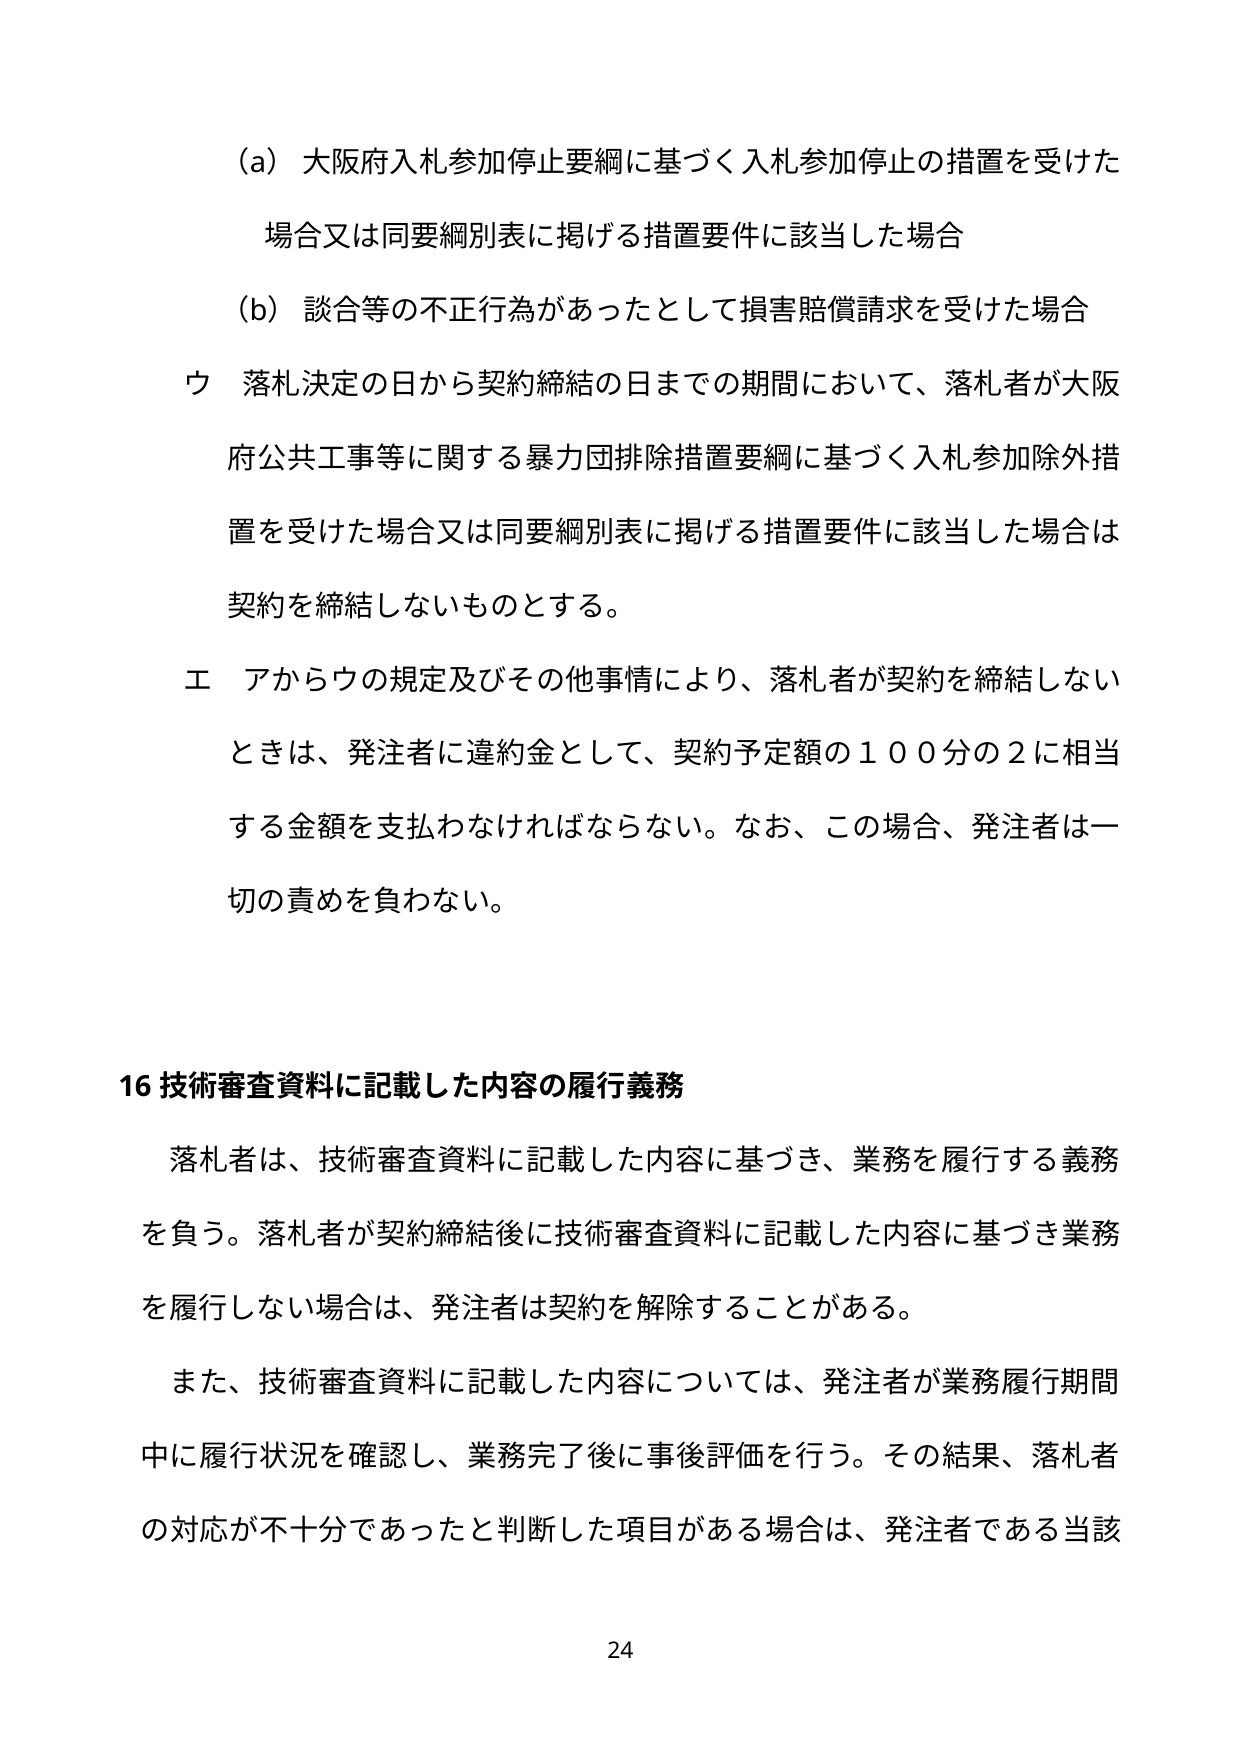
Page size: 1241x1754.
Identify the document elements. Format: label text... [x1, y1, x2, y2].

text 16 技術審査資料に記載した内容の履行義務 [118, 1047, 1122, 1121]
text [140, 1343, 1122, 1565]
text （a） 大阪府入札参加停止要綱に基づく入札参加停止の措置を受けた場合又は同要綱別表に掲げる措置要件に該当した場合 [220, 123, 1122, 271]
text エ アからウの規定及びその他事情により、落札者が契約を締結しないときは、発注者に違約金として、契約予定額の１００分の２に相当する金額を支払わなければならない。なお、この場合、発注者は一切の責めを負わない。 [184, 640, 1122, 936]
text ウ 落札決定の日から契約締結の日までの期間において、落札者が大阪府公共工事等に関する暴力団排除措置要綱に基づく入札参加除外措置を受けた場合又は同要綱別表に掲げる措置要件に該当した場合は、契約を締結しないものとする。 [184, 344, 1122, 640]
text （b） 談合等の不正行為があったとして損害賠償請求を受けた場合 [118, 271, 1122, 344]
text 落札者は、技術審査資料に記載した内容に基づき、業務を履行する義務を負う。落札者が契約締結後に技術審査資料に記載した内容に基づき業務を履行しない場合は、発注者は契約を解除することがある。 [140, 1121, 1122, 1343]
